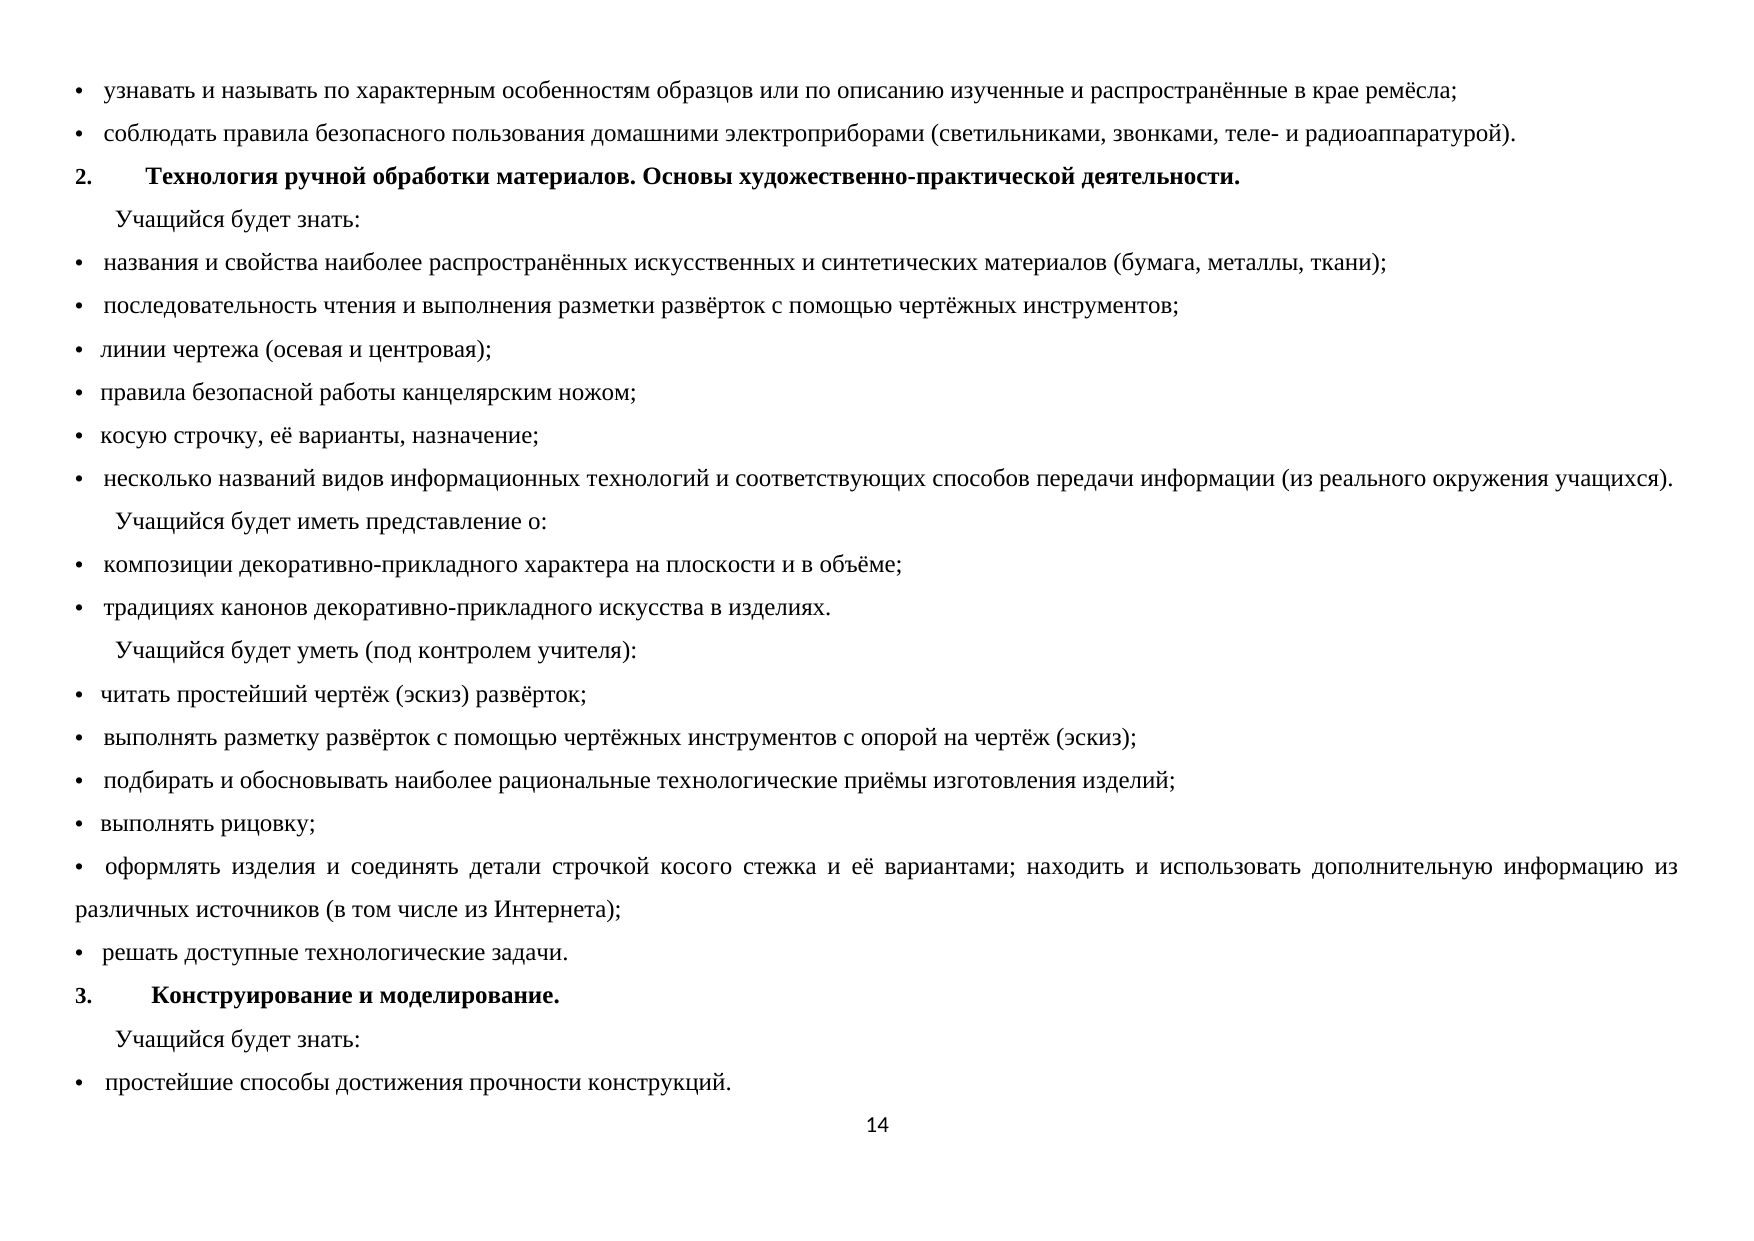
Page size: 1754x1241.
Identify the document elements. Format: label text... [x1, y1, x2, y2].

list традициях канонов декоративно-прикладного искусства в изделиях. [75, 592, 1679, 621]
list несколько названий видов информационных технологий и соответствующих способов передачи информации (из реального окружения учащихся). [75, 463, 1679, 492]
list Конструирование и моделирование. [75, 981, 1679, 1009]
text Учащийся будет иметь представление о: [75, 506, 1679, 535]
list подбирать и обосновывать наиболее рациональные технологические приёмы изготовления изделий; [75, 765, 1679, 794]
list названия и свойства наиболее распространённых искусственных и синтетических материалов (бумага, металлы, ткани); [75, 247, 1679, 276]
list соблюдать правила безопасного пользования домашними электроприборами (светильниками, звонками, теле- и радиоаппаратурой). [75, 118, 1679, 147]
list читать простейший чертёж (эскиз) развёрток; [75, 679, 1679, 707]
list решать доступные технологические задачи. [75, 937, 1679, 966]
text Учащийся будет уметь (под контролем учителя): [75, 636, 1679, 664]
list Технология ручной обработки материалов. Основы художественно-практической деятельности. [75, 161, 1679, 190]
list выполнять разметку развёрток с помощью чертёжных инструментов с опорой на чертёж (эскиз); [75, 722, 1679, 751]
list узнавать и называть по характерным особенностям образцов или по описанию изученные и распространённые в крае ремёсла; [75, 75, 1679, 104]
list последовательность чтения и выполнения разметки развёрток с помощью чертёжных инструментов; [75, 291, 1679, 319]
list выполнять рицовку; [75, 808, 1679, 837]
list простейшие способы достижения прочности конструкций. [75, 1067, 1679, 1096]
list композиции декоративно-прикладного характера на плоскости и в объёме; [75, 549, 1679, 578]
text Учащийся будет знать: [114, 1024, 1679, 1052]
list правила безопасной работы канцелярским ножом; [75, 377, 1679, 406]
list оформлять изделия и соединять детали строчкой косого стежка и её вариантами; находить и использовать дополнительную информацию из различных источников (в том числе из Интернета); [75, 851, 1679, 923]
list линии чертежа (осевая и центровая); [75, 334, 1679, 362]
text Учащийся будет знать: [75, 204, 1679, 233]
list косую строчку, её варианты, назначение; [75, 420, 1679, 449]
